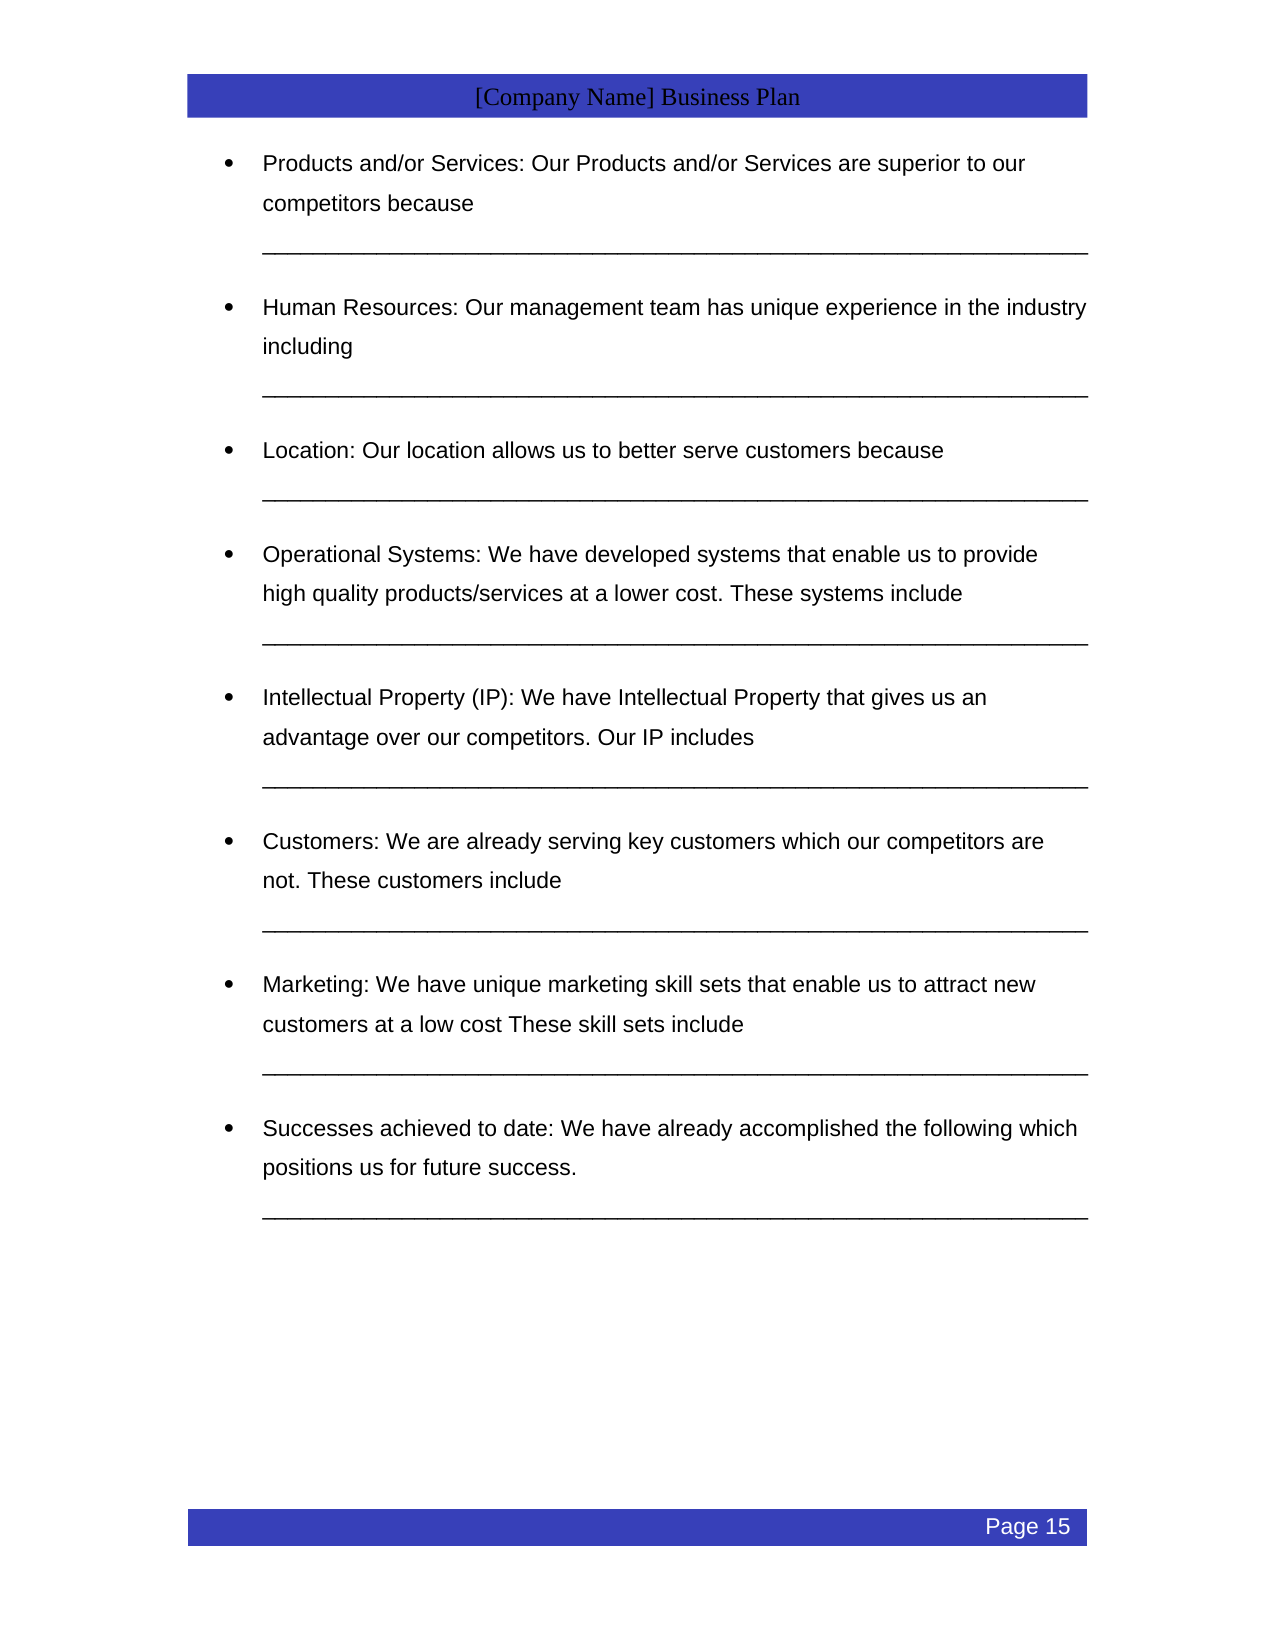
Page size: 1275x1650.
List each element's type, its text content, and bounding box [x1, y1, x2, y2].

list Intellectual Property (IP): We have Intellectual Property that gives us an advantage over our competitors. Our IP includes [225, 684, 1087, 789]
list Operational Systems: We have developed systems that enable us to provide high quality products/services at a lower cost. These systems include [225, 541, 1087, 646]
list Successes achieved to date: We have already accomplished the following which positions us for future success. [225, 1114, 1087, 1220]
list Products and/or Services: Our Products and/or Services are superior to our competitors because [225, 150, 1087, 255]
list Marketing: We have unique marketing skill sets that enable us to attract new customers at a low cost These skill sets include [225, 971, 1087, 1076]
list Human Resources: Our management team has unique experience in the industry including [225, 293, 1087, 399]
list Location: Our location allows us to better serve customers because [225, 437, 1087, 503]
list Customers: We are already serving key customers which our competitors are not. These customers include [225, 828, 1087, 933]
